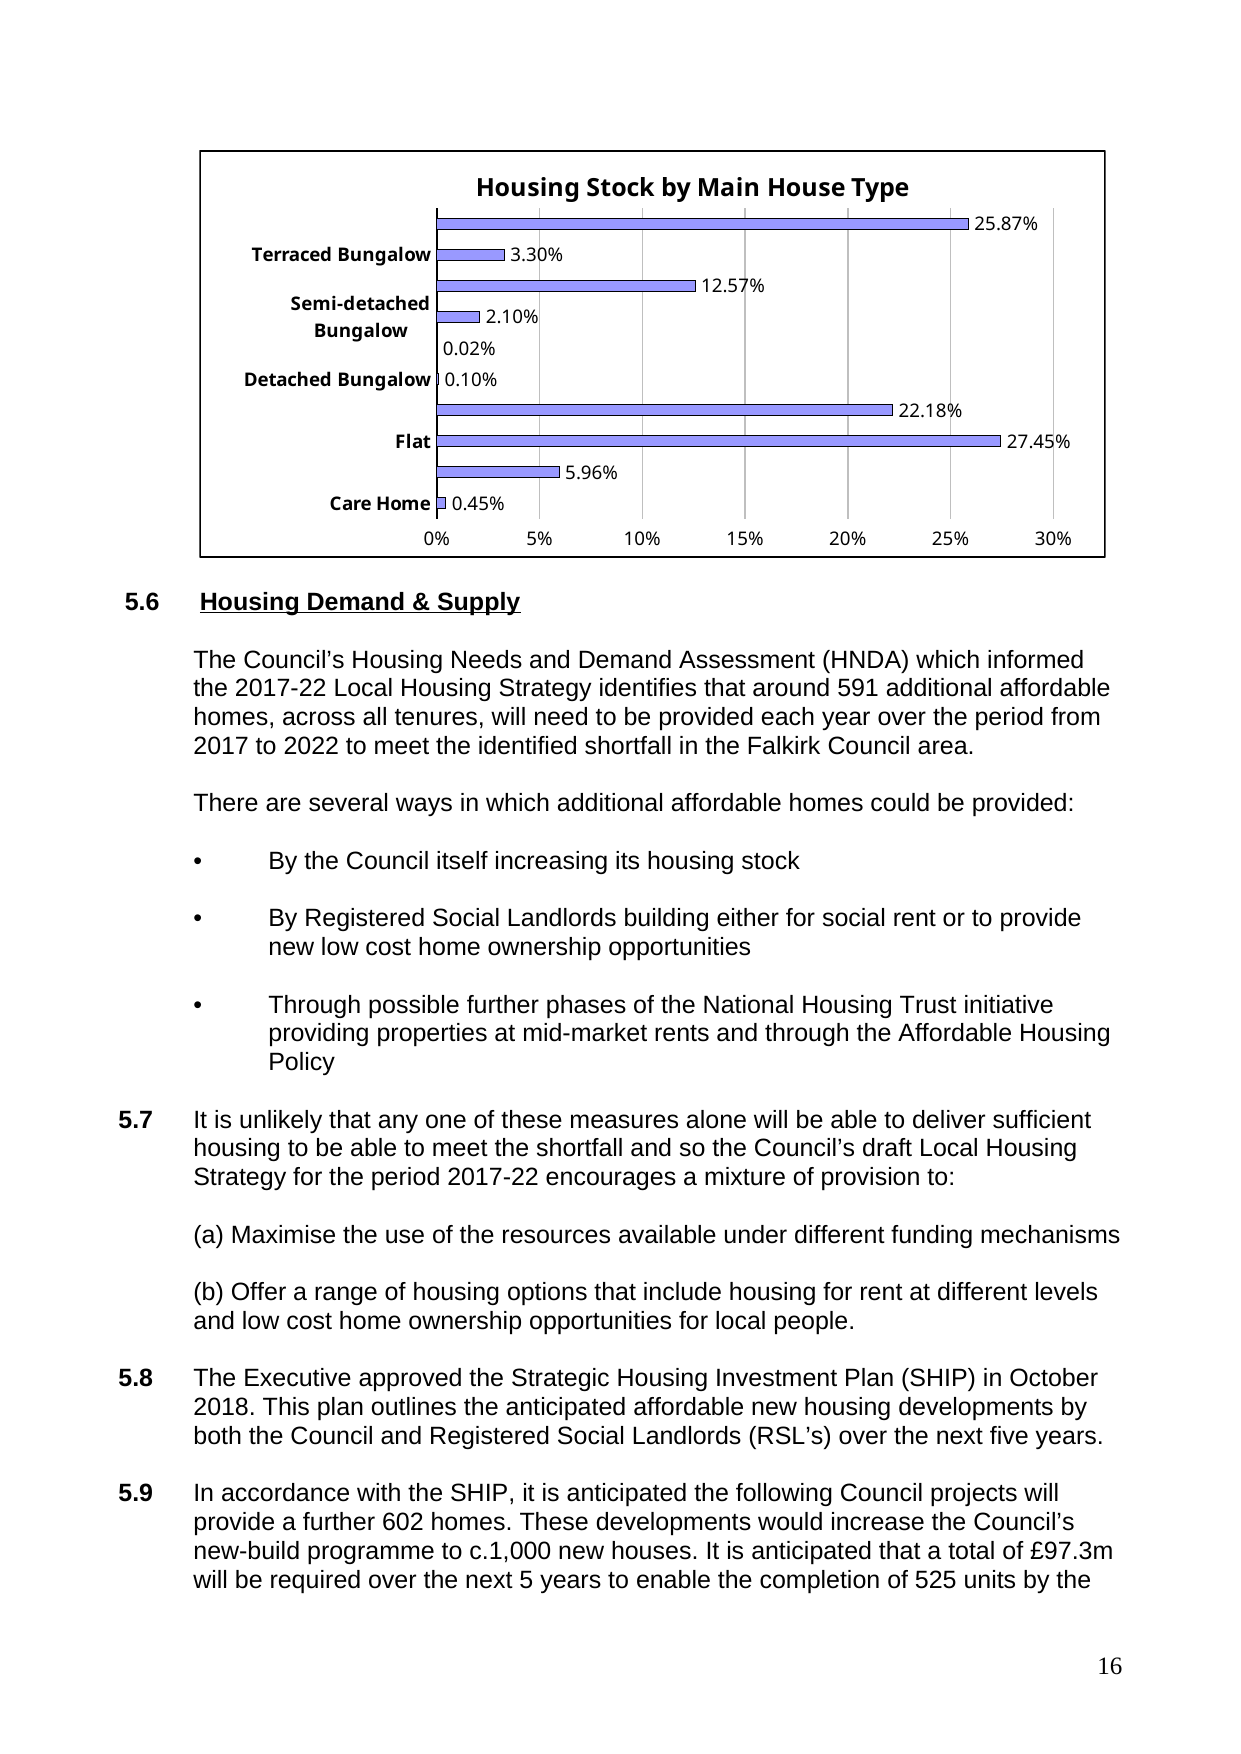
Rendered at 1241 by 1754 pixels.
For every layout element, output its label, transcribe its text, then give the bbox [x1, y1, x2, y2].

text 5.6 Housing Demand & Supply [118, 587, 1122, 616]
text • By the Council itself increasing its housing stock [193, 846, 1122, 875]
text • By Registered Social Landlords building either for social rent or to provide new low cost home ownership opportunities [193, 903, 1122, 961]
text The Council’s Housing Needs and Demand Assessment (HNDA) which informed the 2017-22 Local Housing Strategy identifies that around 591 additional affordable homes, across all tenures, will need to be provided each year over the period from 2017 to 2022 to meet the identified shortfall in the Falkirk Council area. [118, 645, 1122, 760]
text (b) Offer a range of housing options that include housing for rent at different levels and low cost home ownership opportunities for local people. [193, 1277, 1122, 1335]
text 5.7 It is unlikely that any one of these measures alone will be able to deliver sufficient housing to be able to meet the shortfall and so the Council’s draft Local Housing Strategy for the period 2017-22 encourages a mixture of provision to: [118, 1105, 1122, 1191]
text 5.8 The Executive approved the Strategic Housing Investment Plan (SHIP) in October 2018. This plan outlines the anticipated affordable new housing developments by both the Council and Registered Social Landlords (RSL’s) over the next five years. [118, 1363, 1122, 1450]
text (a) Maximise the use of the resources available under different funding mechanisms [193, 1220, 1122, 1248]
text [118, 1478, 1122, 1593]
text There are several ways in which additional affordable homes could be provided: [118, 788, 1122, 817]
text • Through possible further phases of the National Housing Trust initiative providing properties at mid-market rents and through the Affordable Housing Policy [193, 990, 1122, 1076]
